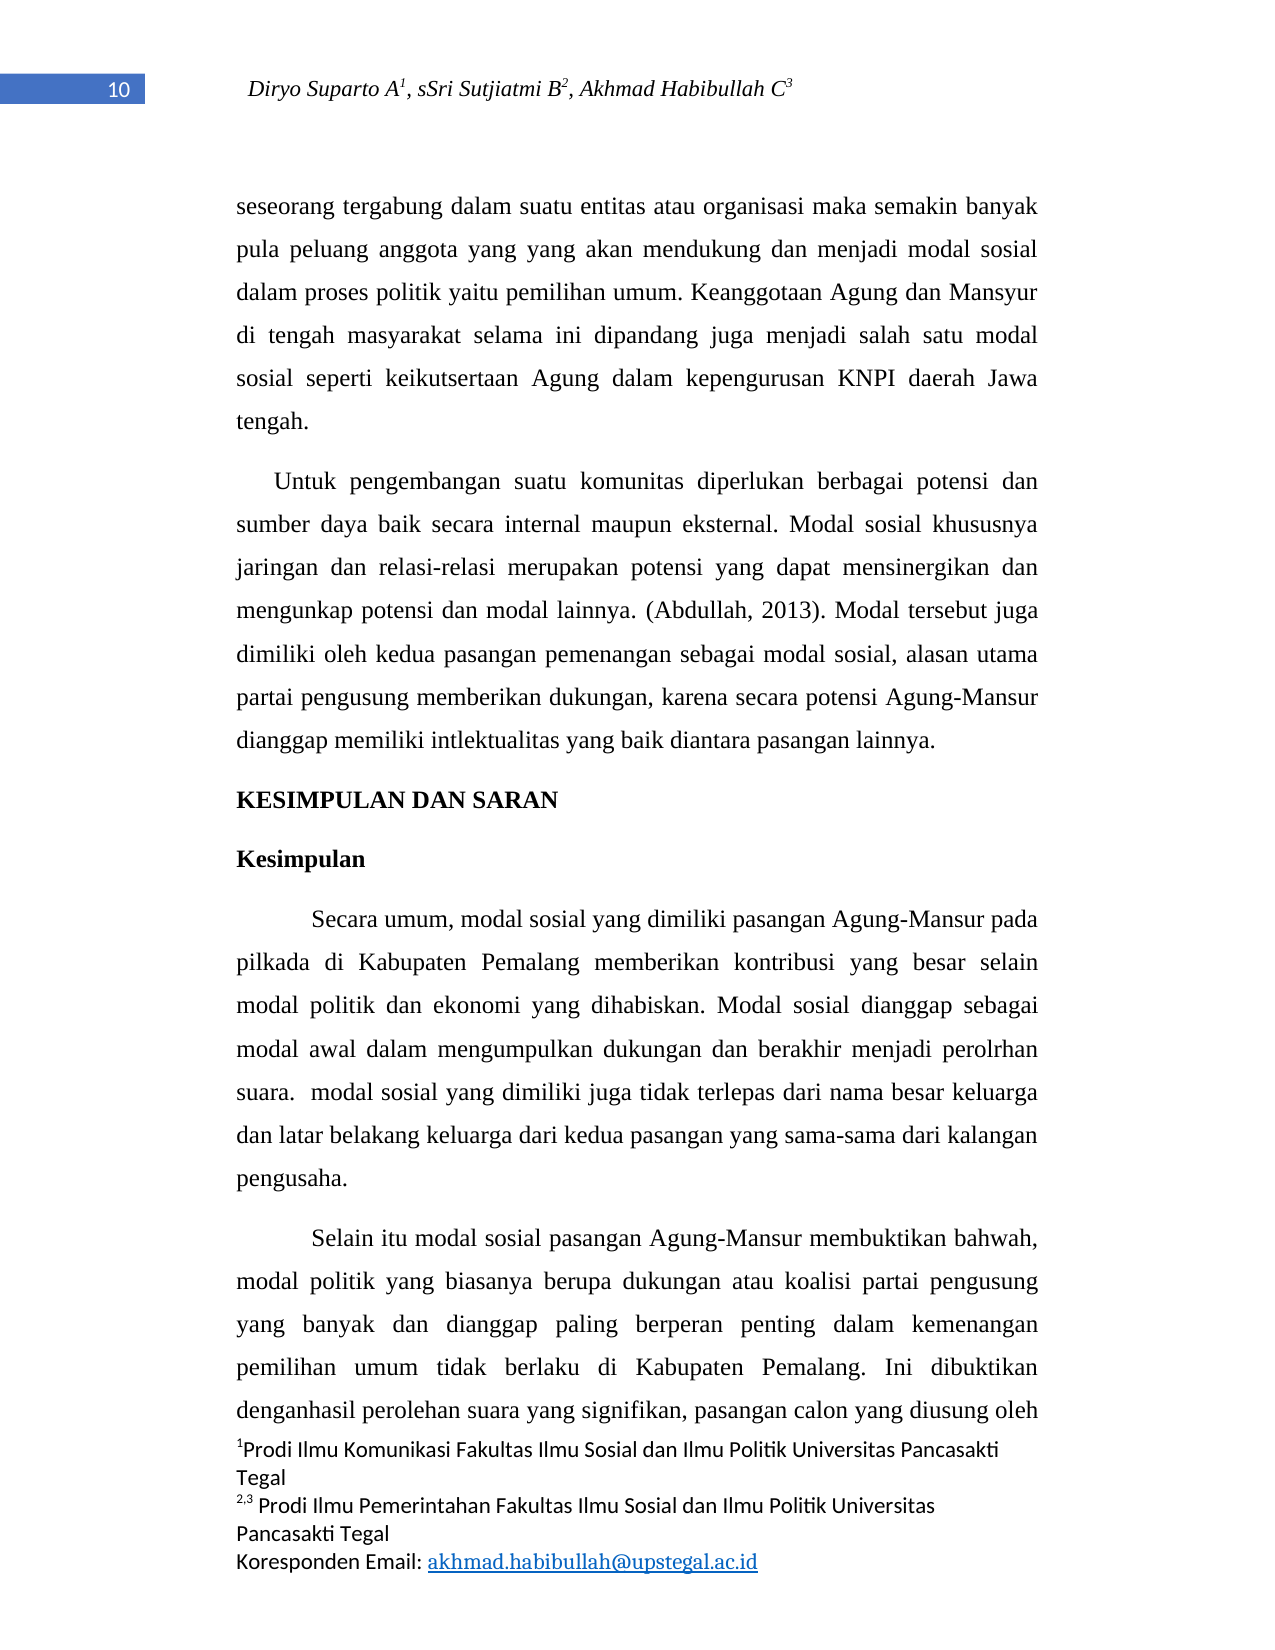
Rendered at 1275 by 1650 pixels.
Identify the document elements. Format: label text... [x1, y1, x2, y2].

text Secara umum, modal sosial yang dimiliki pasangan Agung-Mansur pada pilkada di Kabupaten Pemalang memberikan kontribusi yang besar selain modal politik dan ekonomi yang dihabiskan. Modal sosial dianggap sebagai modal awal dalam mengumpulkan dukungan dan berakhir menjadi perolrhan suara. modal sosial yang dimiliki juga tidak terlepas dari nama besar keluarga dan latar belakang keluarga dari kedua pasangan yang sama-sama dari kalangan pengusaha. [236, 904, 1039, 1192]
text Kesimpulan [236, 844, 1039, 873]
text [236, 191, 1039, 435]
text KESIMPULAN DAN SARAN [236, 785, 1039, 813]
text Untuk pengembangan suatu komunitas diperlukan berbagai potensi dan sumber daya baik secara internal maupun eksternal. Modal sosial khususnya jaringan dan relasi-relasi merupakan potensi yang dapat mensinergikan dan mengunkap potensi dan modal lainnya. (Abdullah, 2013). Modal tersebut juga dimiliki oleh kedua pasangan pemenangan sebagai modal sosial, alasan utama partai pengusung memberikan dukungan, karena secara potensi Agung-Mansur dianggap memiliki intlektualitas yang baik diantara pasangan lainnya. [236, 466, 1039, 754]
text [236, 1223, 1039, 1424]
